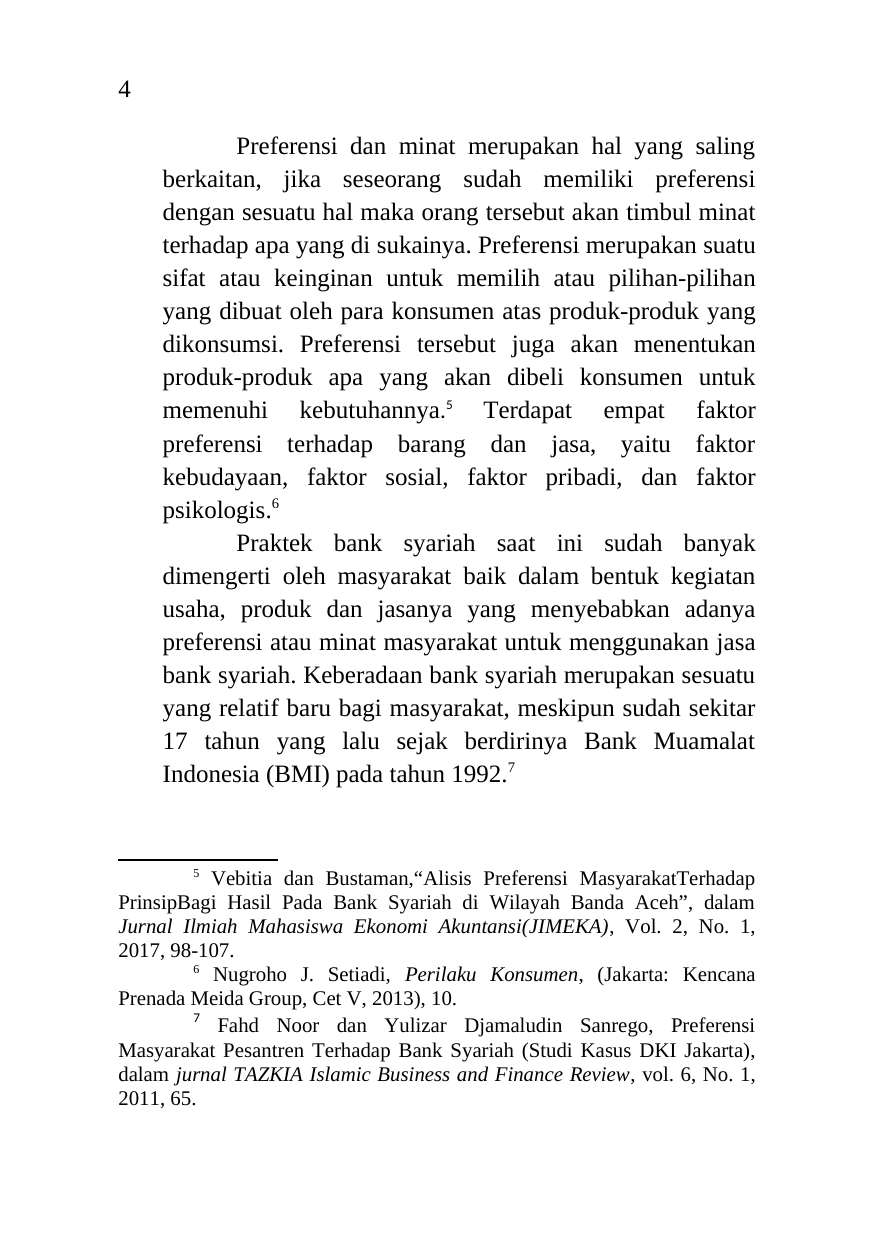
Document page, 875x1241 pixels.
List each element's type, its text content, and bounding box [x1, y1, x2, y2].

text Preferensi dan minat merupakan hal yang saling berkaitan, jika seseorang sudah memiliki preferensi dengan sesuatu hal maka orang tersebut akan timbul minat terhadap apa yang di sukainya. Preferensi merupakan suatu sifat atau keinginan untuk memilih atau pilihan-pilihan yang dibuat oleh para konsumen atas produk-produk yang dikonsumsi. Preferensi tersebut juga akan menentukan produk-produk apa yang akan dibeli konsumen untuk memenuhi kebutuhannya. Terdapat empat faktor preferensi terhadap barang dan jasa, yaitu faktor kebudayaan, faktor sosial, faktor pribadi, dan faktor psikologis. [162, 131, 756, 524]
text Praktek bank syariah saat ini sudah banyak dimengerti oleh masyarakat baik dalam bentuk kegiatan usaha, produk dan jasanya yang menyebabkan adanya preferensi atau minat masyarakat untuk menggunakan jasa bank syariah. Keberadaan bank syariah merupakan sesuatu yang relatif baru bagi masyarakat, meskipun sudah sekitar 17 tahun yang lalu sejak berdirinya Bank Muamalat Indonesia (BMI) pada tahun 1992. [162, 528, 756, 788]
